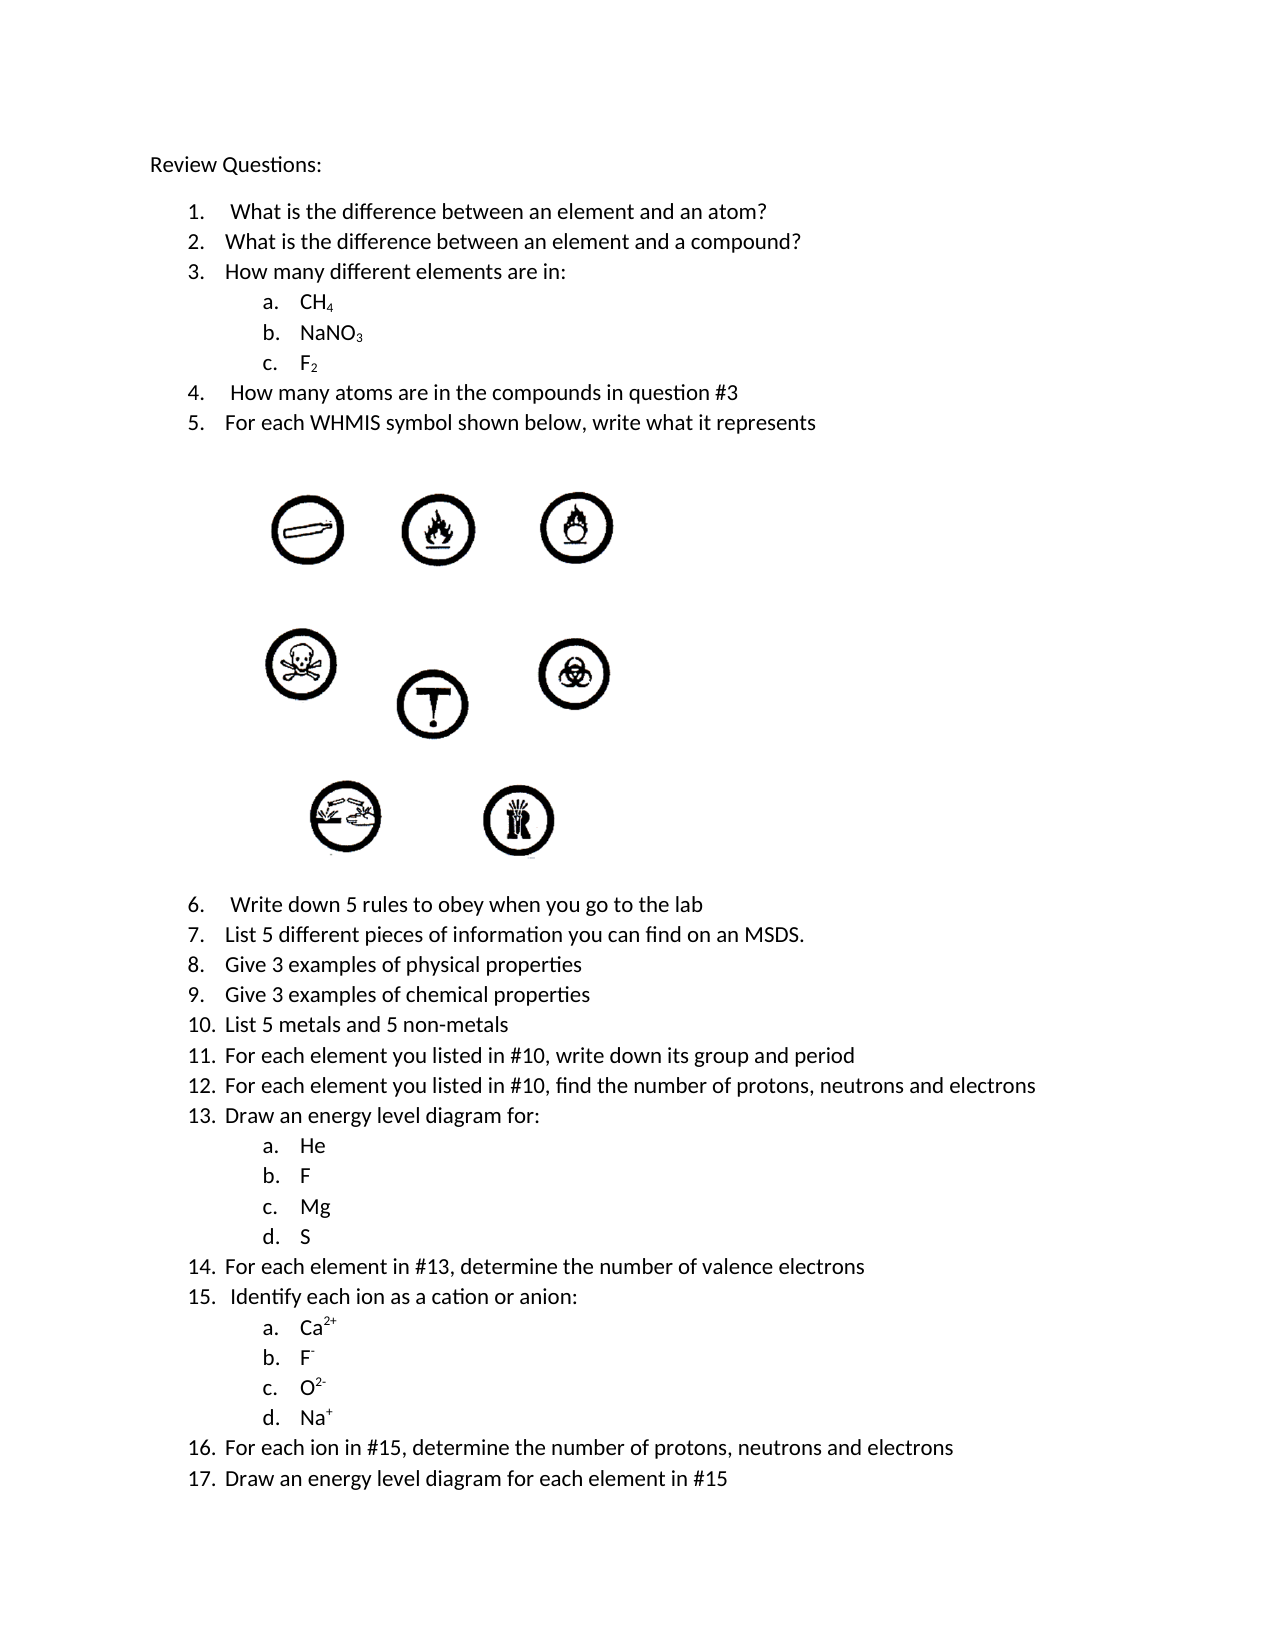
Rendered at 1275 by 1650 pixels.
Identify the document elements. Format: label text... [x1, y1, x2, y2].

list How many different elements are in: [187, 257, 1125, 285]
list For each ion in #15, determine the number of protons, neutrons and electrons [187, 1433, 1125, 1462]
list Give 3 examples of physical properties [187, 950, 1125, 978]
list For each element you listed in #10, find the number of protons, neutrons and electrons [187, 1071, 1125, 1099]
list Write down 5 rules to obey when you go to the lab [187, 890, 1125, 918]
list How many atoms are in the compounds in question #3 [187, 378, 1125, 406]
list What is the difference between an element and a compound? [187, 227, 1125, 255]
list For each element you listed in #10, write down its group and period [187, 1041, 1125, 1069]
list Draw an energy level diagram for each element in #15 [187, 1464, 1125, 1492]
list Draw an energy level diagram for: [187, 1101, 1125, 1129]
list For each WHMIS symbol shown below, write what it represents [187, 408, 1125, 436]
list Mg [262, 1192, 1125, 1220]
list F2 [262, 348, 1125, 376]
list Give 3 examples of chemical properties [187, 980, 1125, 1008]
list S [262, 1222, 1125, 1250]
picture [225, 468, 664, 888]
list What is the difference between an element and an atom? [187, 197, 1125, 225]
list List 5 different pieces of information you can find on an MSDS. [187, 920, 1125, 948]
list He [262, 1131, 1125, 1159]
list Ca2+ [262, 1313, 1125, 1341]
list For each element in #13, determine the number of valence electrons [187, 1252, 1125, 1280]
list List 5 metals and 5 non-metals [187, 1011, 1125, 1039]
list F [262, 1162, 1125, 1190]
list NaNO3 [262, 318, 1125, 346]
list O2- [262, 1373, 1125, 1401]
list F- [262, 1343, 1125, 1371]
list Identify each ion as a cation or anion: [187, 1282, 1125, 1311]
text Review Questions: [150, 150, 1125, 178]
list Na+ [262, 1403, 1125, 1431]
list CH4 [262, 287, 1125, 316]
